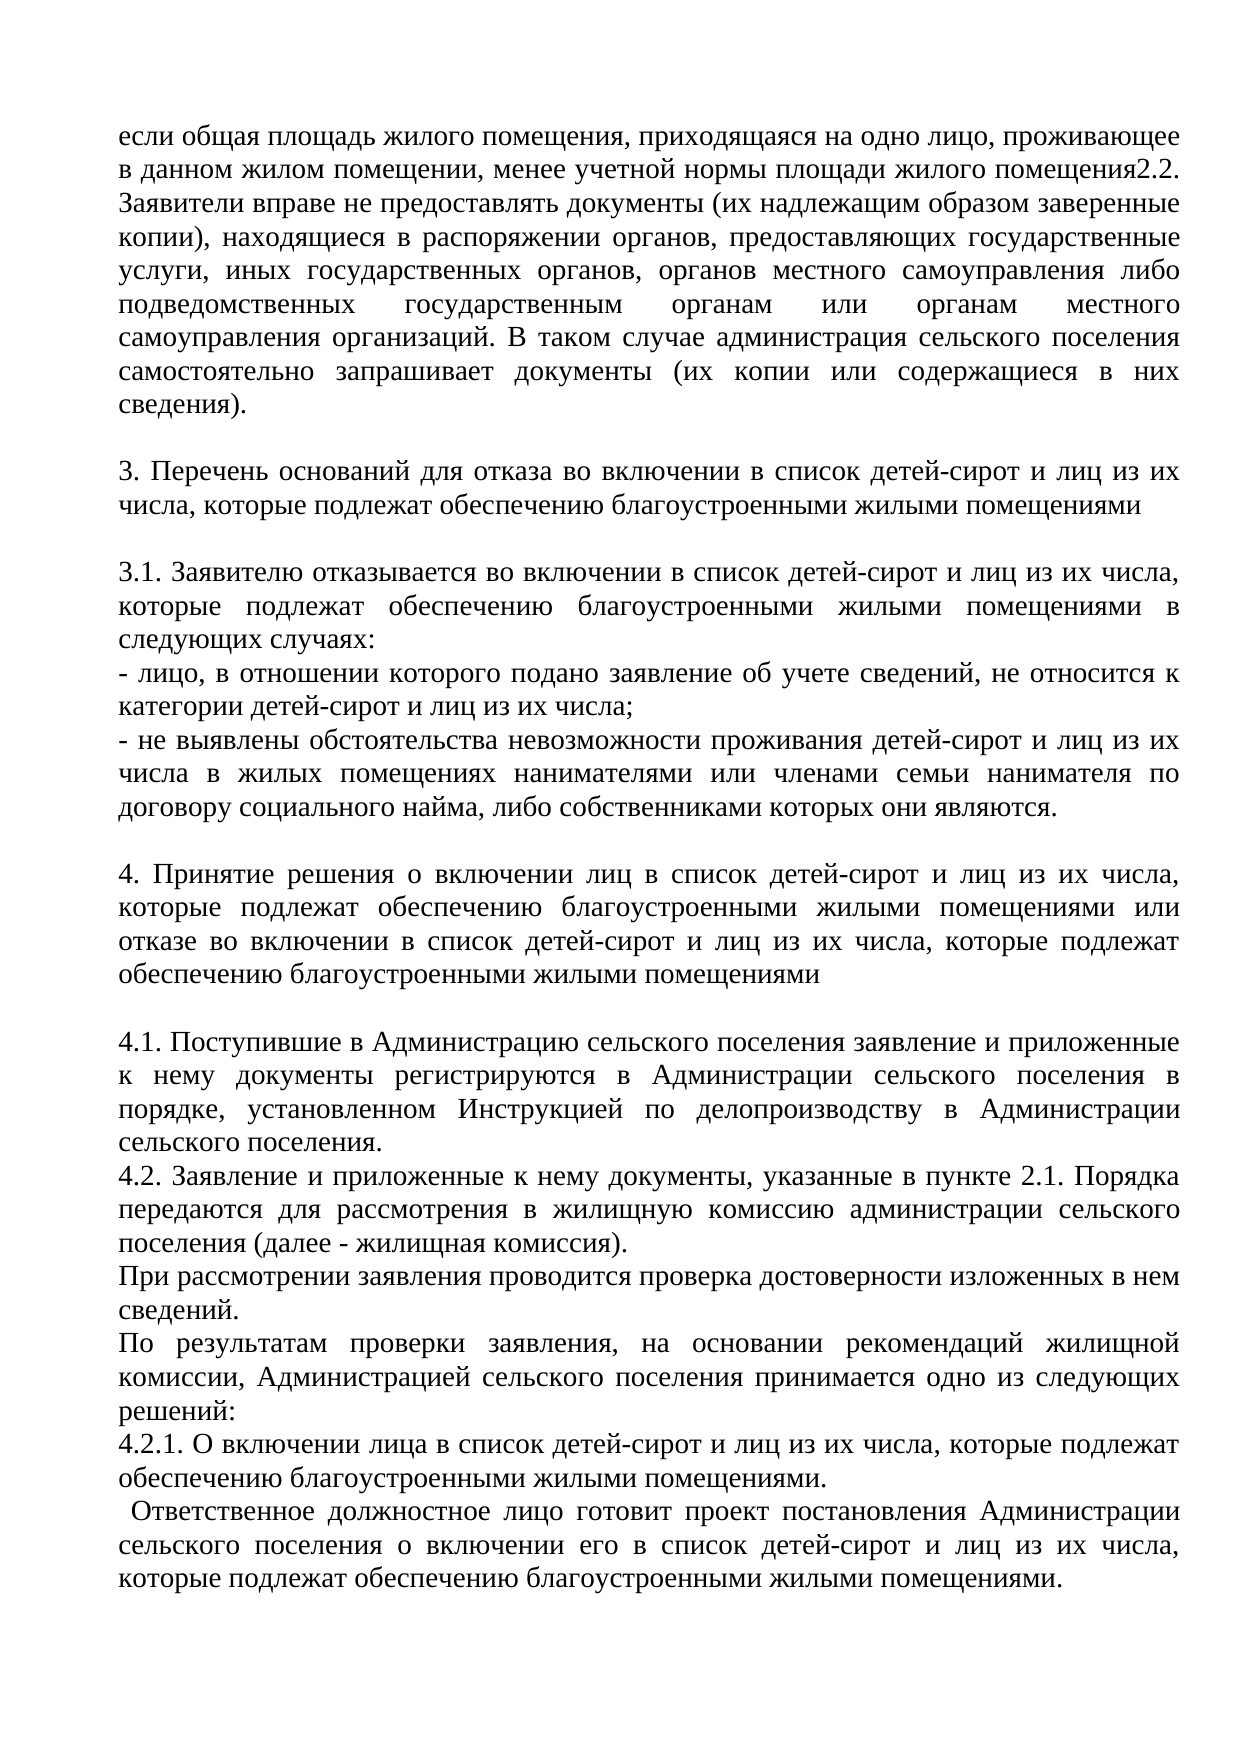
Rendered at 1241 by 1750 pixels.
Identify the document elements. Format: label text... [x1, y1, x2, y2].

text По результатам проверки заявления, на основании рекомендаций жилищной комиссии, Администрацией сельского поселения принимается одно из следующих решений: [118, 1326, 1181, 1426]
text Ответственное должностное лицо готовит проект постановления Администрации сельского поселения о включении его в список детей-сирот и лиц из их числа, которые подлежат обеспечению благоустроенными жилыми помещениями. [118, 1493, 1181, 1594]
text 4.2. Заявление и приложенные к нему документы, указанные в пункте 2.1. Порядка передаются для рассмотрения в жилищную комиссию администрации сельского поселения (далее - жилищная комиссия). [118, 1158, 1181, 1258]
text 3. Перечень оснований для отказа во включении в список детей-сирот и лиц из их числа, которые подлежат обеспечению благоустроенными жилыми помещениями [118, 453, 1181, 521]
text 4.2.1. О включении лица в список детей-сирот и лиц из их числа, которые подлежат обеспечению благоустроенными жилыми помещениями. [118, 1426, 1181, 1493]
text - не выявлены обстоятельства невозможности проживания детей-сирот и лиц из их числа в жилых помещениях нанимателями или членами семьи нанимателя по договору социального найма, либо собственниками которых они являются. [118, 722, 1181, 822]
text - лицо, в отношении которого подано заявление об учете сведений, не относится к категории детей-сирот и лиц из их числа; [118, 655, 1181, 722]
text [118, 118, 1181, 420]
text При рассмотрении заявления проводится проверка достоверности изложенных в нем сведений. [118, 1258, 1181, 1326]
text 3.1. Заявителю отказывается во включении в список детей-сирот и лиц из их числа, которые подлежат обеспечению благоустроенными жилыми помещениями в следующих случаях: [118, 554, 1181, 655]
text 4.1. Поступившие в Администрацию сельского поселения заявление и приложенные к нему документы регистрируются в Администрации сельского поселения в порядке, установленном Инструкцией по делопроизводству в Администрации сельского поселения. [118, 1024, 1181, 1158]
text 4. Принятие решения о включении лиц в список детей-сирот и лиц из их числа, которые подлежат обеспечению благоустроенными жилыми помещениями или отказе во включении в список детей-сирот и лиц из их числа, которые подлежат обеспечению благоустроенными жилыми помещениями [118, 856, 1181, 990]
